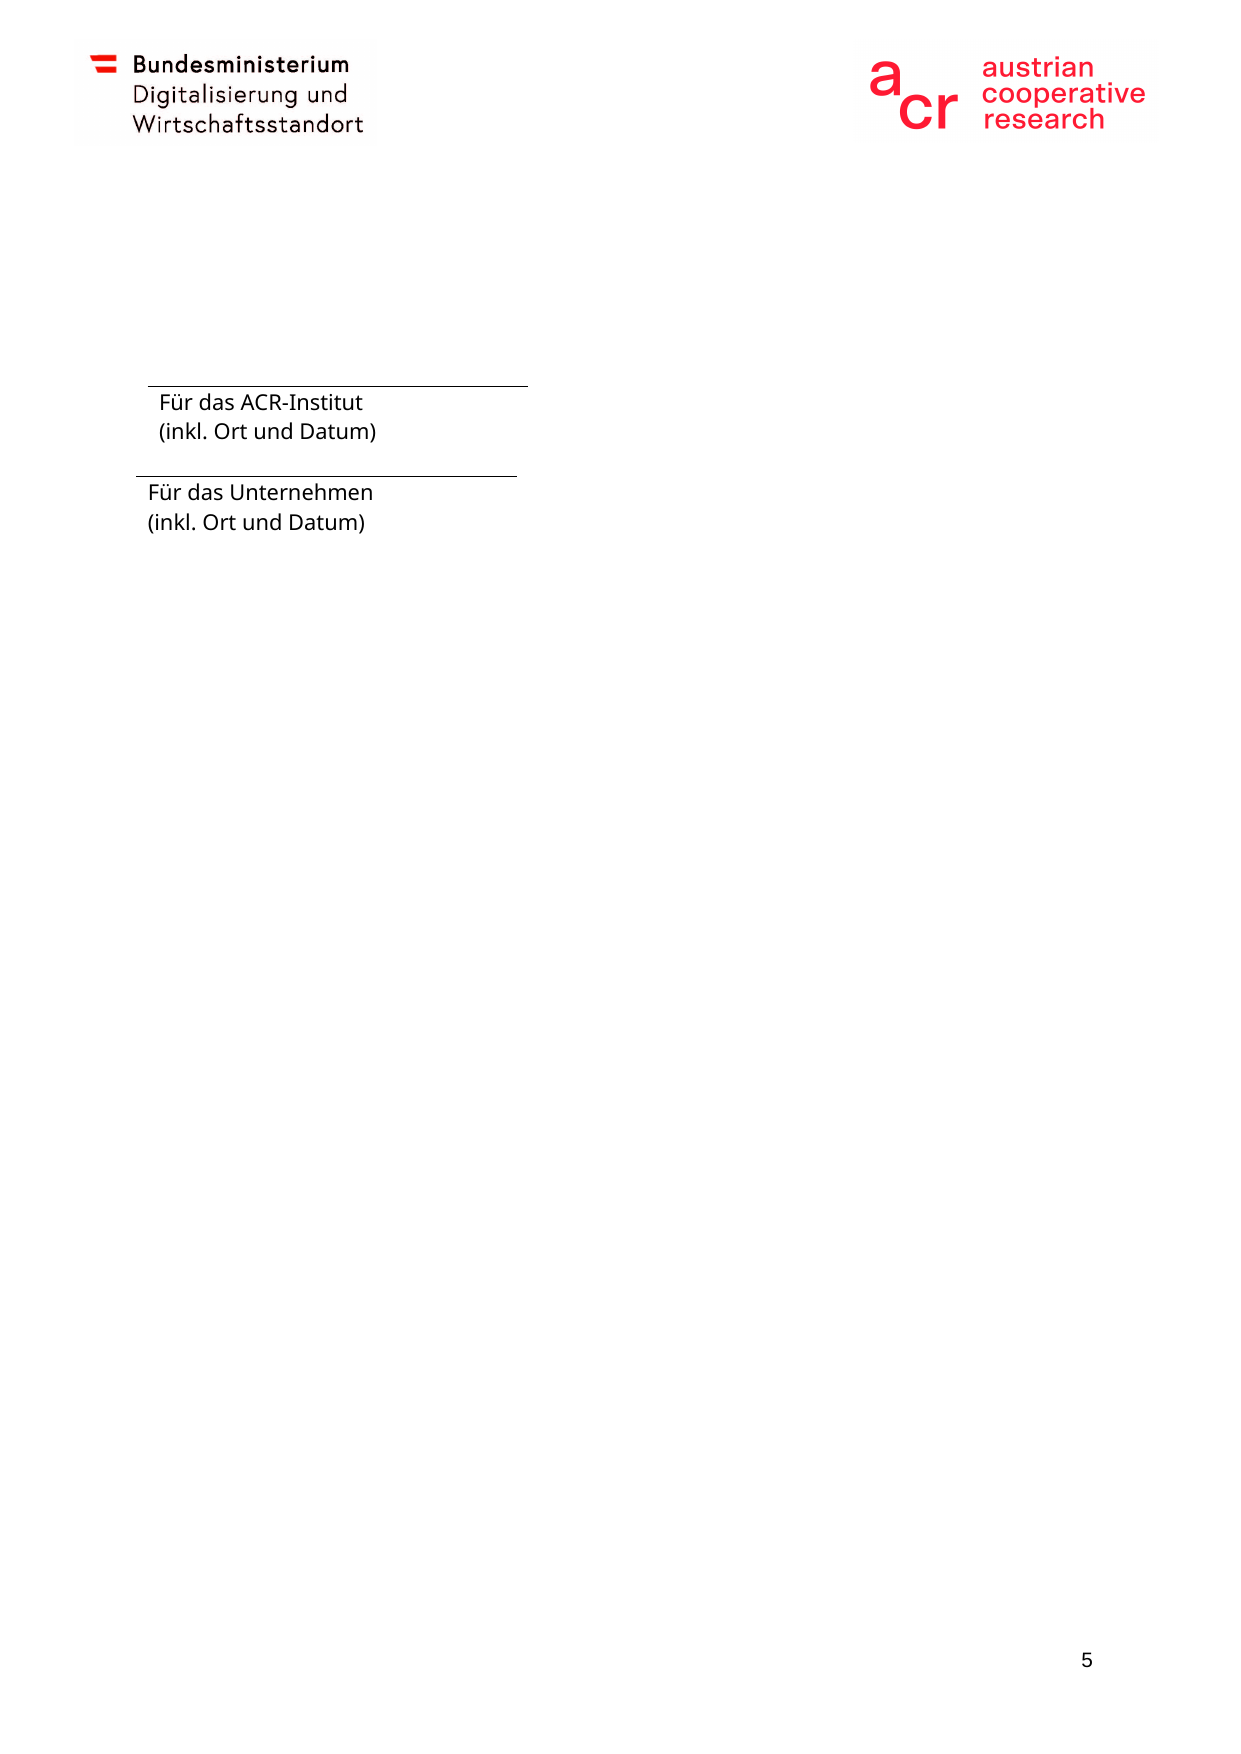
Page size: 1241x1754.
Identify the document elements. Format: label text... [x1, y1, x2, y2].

table_header Für das ACR-Institut (inkl. Ort und Datum) [148, 387, 528, 446]
picture [73, 39, 377, 146]
table_header Für das Unternehmen (inkl. Ort und Datum) [136, 477, 517, 537]
picture [853, 39, 1160, 143]
